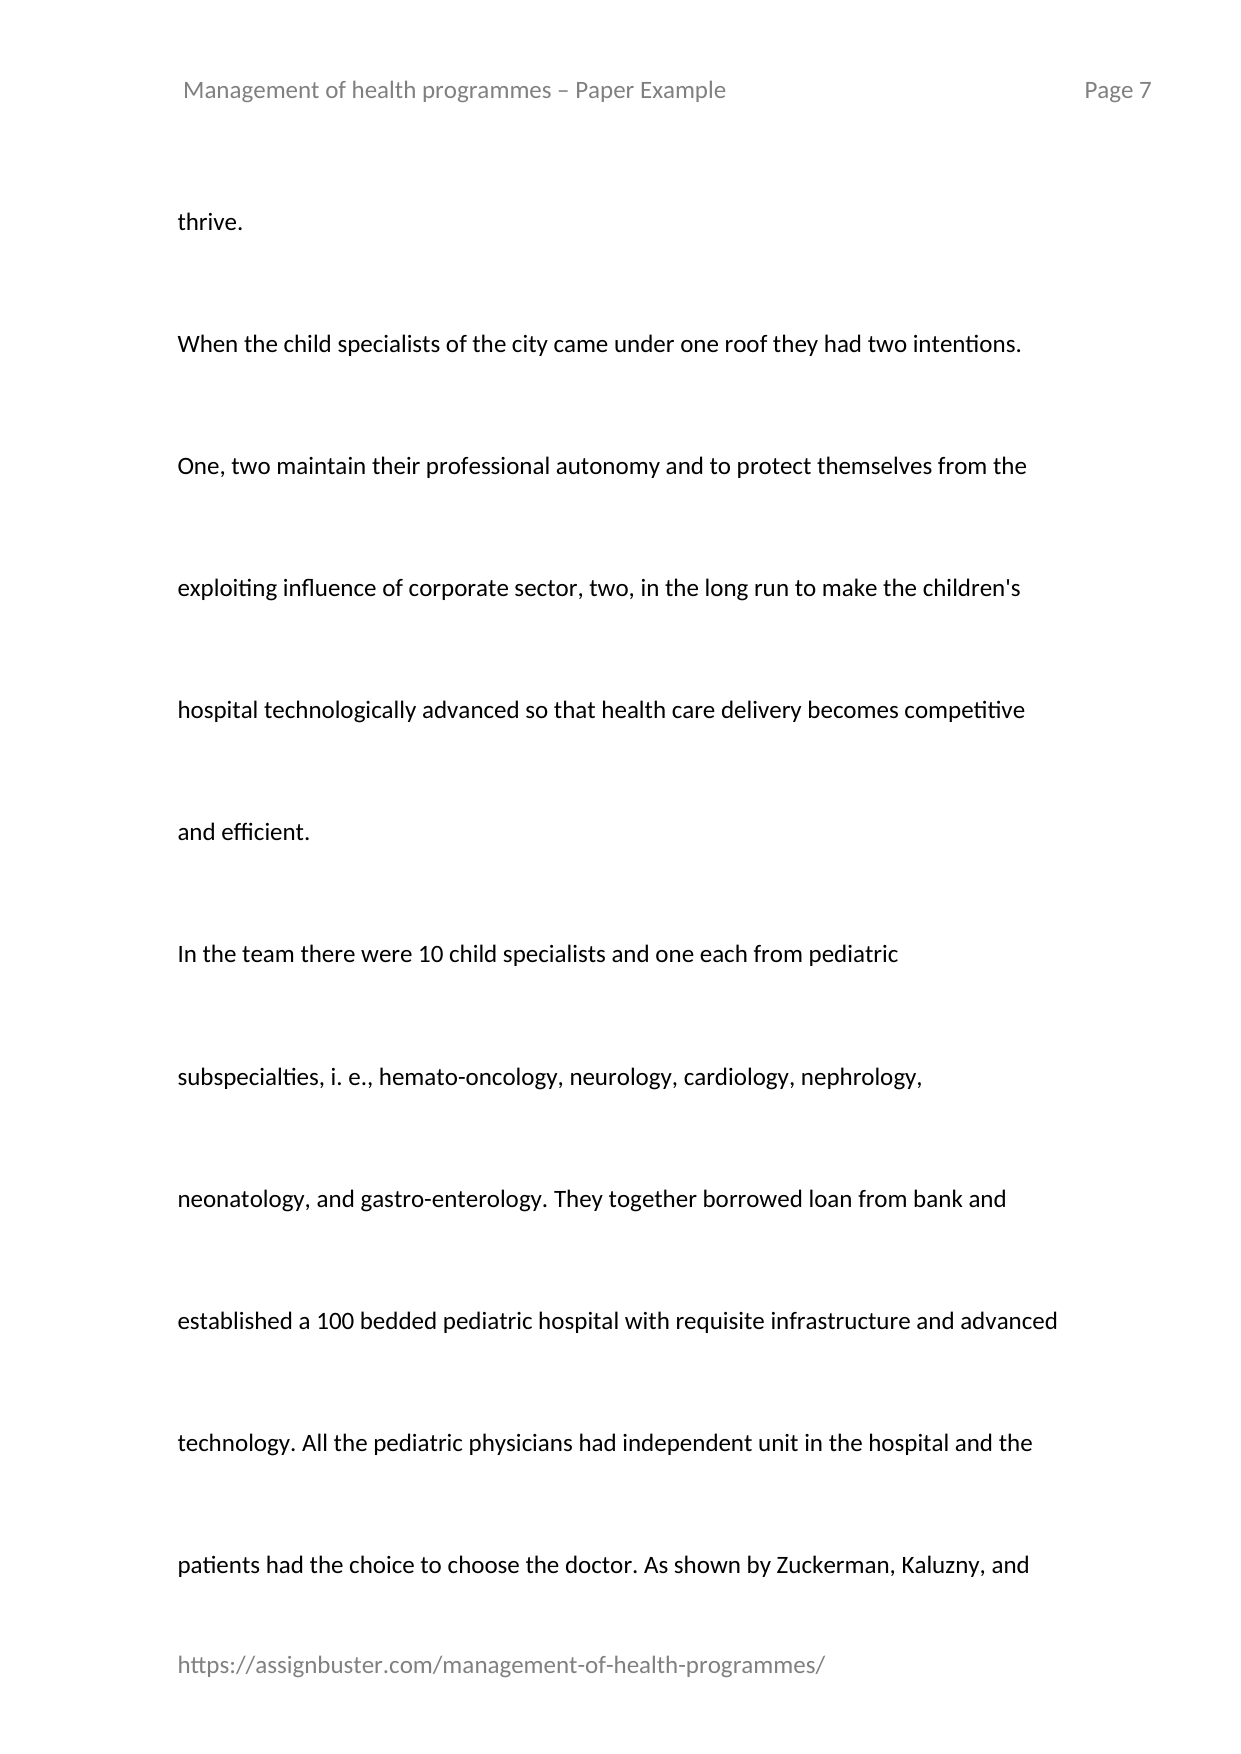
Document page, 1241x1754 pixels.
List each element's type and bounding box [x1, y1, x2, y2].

text [177, 145, 1152, 1579]
